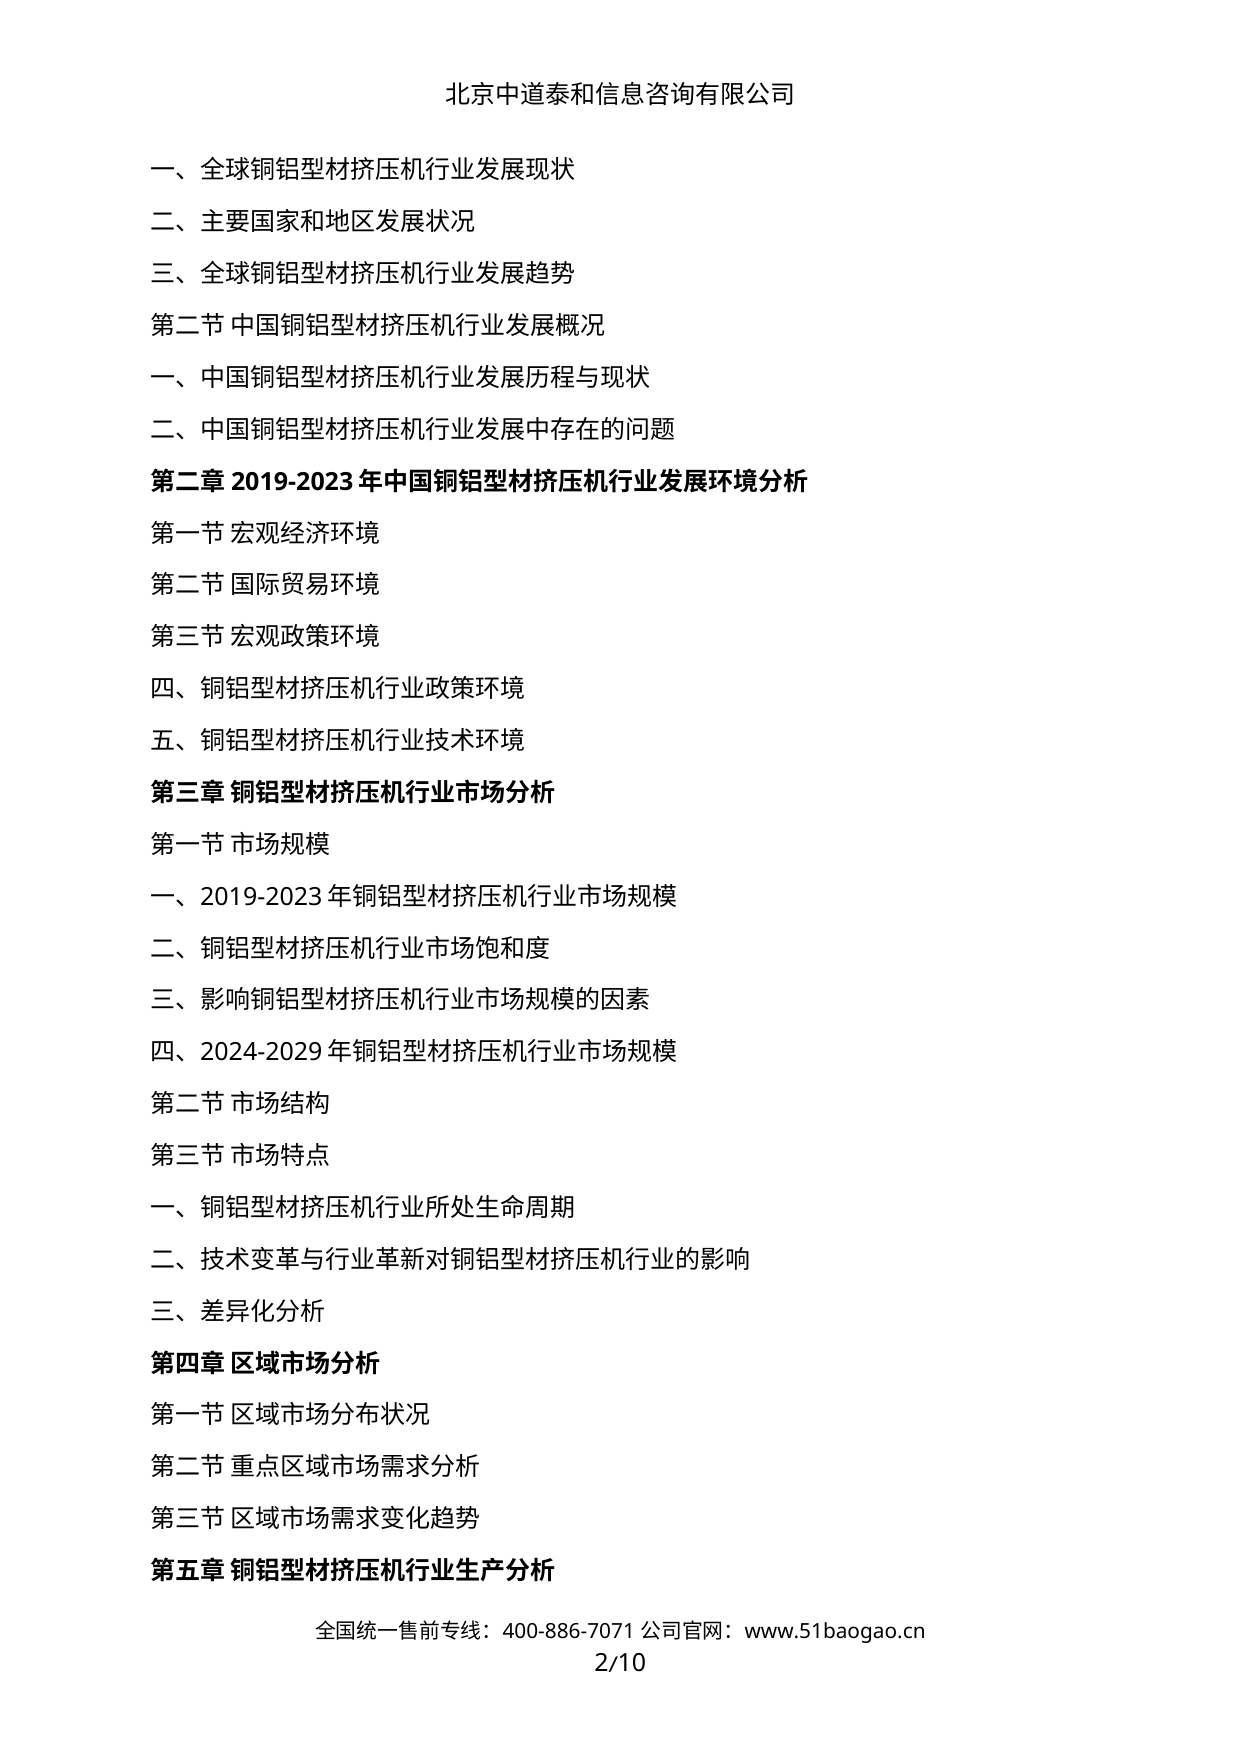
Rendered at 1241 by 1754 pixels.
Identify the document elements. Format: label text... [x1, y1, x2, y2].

text 第一节 区域市场分布状况 [150, 1395, 1090, 1431]
text 第三节 区域市场需求变化趋势 [150, 1499, 1090, 1535]
text 第三节 宏观政策环境 [150, 617, 1090, 653]
text 第五章 铜铝型材挤压机行业生产分析 [150, 1551, 1090, 1587]
text 一、铜铝型材挤压机行业所处生命周期 [150, 1187, 1090, 1224]
text 一、中国铜铝型材挤压机行业发展历程与现状 [150, 357, 1090, 394]
text 第二节 重点区域市场需求分析 [150, 1447, 1090, 1483]
text 三、全球铜铝型材挤压机行业发展趋势 [150, 254, 1090, 290]
text 第四章 区域市场分析 [150, 1343, 1090, 1379]
text 四、2024-2029年铜铝型材挤压机行业市场规模 [150, 1032, 1090, 1068]
text 二、技术变革与行业革新对铜铝型材挤压机行业的影响 [150, 1239, 1090, 1276]
text 第二节 中国铜铝型材挤压机行业发展概况 [150, 306, 1090, 342]
text 一、全球铜铝型材挤压机行业发展现状 [150, 150, 1090, 186]
text 第三章 铜铝型材挤压机行业市场分析 [150, 772, 1090, 809]
text 第三节 市场特点 [150, 1136, 1090, 1172]
text 三、差异化分析 [150, 1291, 1090, 1327]
text 二、中国铜铝型材挤压机行业发展中存在的问题 [150, 409, 1090, 446]
text 第一节 市场规模 [150, 824, 1090, 861]
text 第二节 国际贸易环境 [150, 565, 1090, 601]
text 二、铜铝型材挤压机行业市场饱和度 [150, 928, 1090, 964]
text 二、主要国家和地区发展状况 [150, 202, 1090, 238]
text 一、2019-2023年铜铝型材挤压机行业市场规模 [150, 876, 1090, 912]
text 第二节 市场结构 [150, 1084, 1090, 1120]
text 第一节 宏观经济环境 [150, 513, 1090, 549]
text 三、影响铜铝型材挤压机行业市场规模的因素 [150, 980, 1090, 1016]
text 四、铜铝型材挤压机行业政策环境 [150, 669, 1090, 705]
text 五、铜铝型材挤压机行业技术环境 [150, 721, 1090, 757]
text 第二章 2019-2023年中国铜铝型材挤压机行业发展环境分析 [150, 461, 1090, 497]
